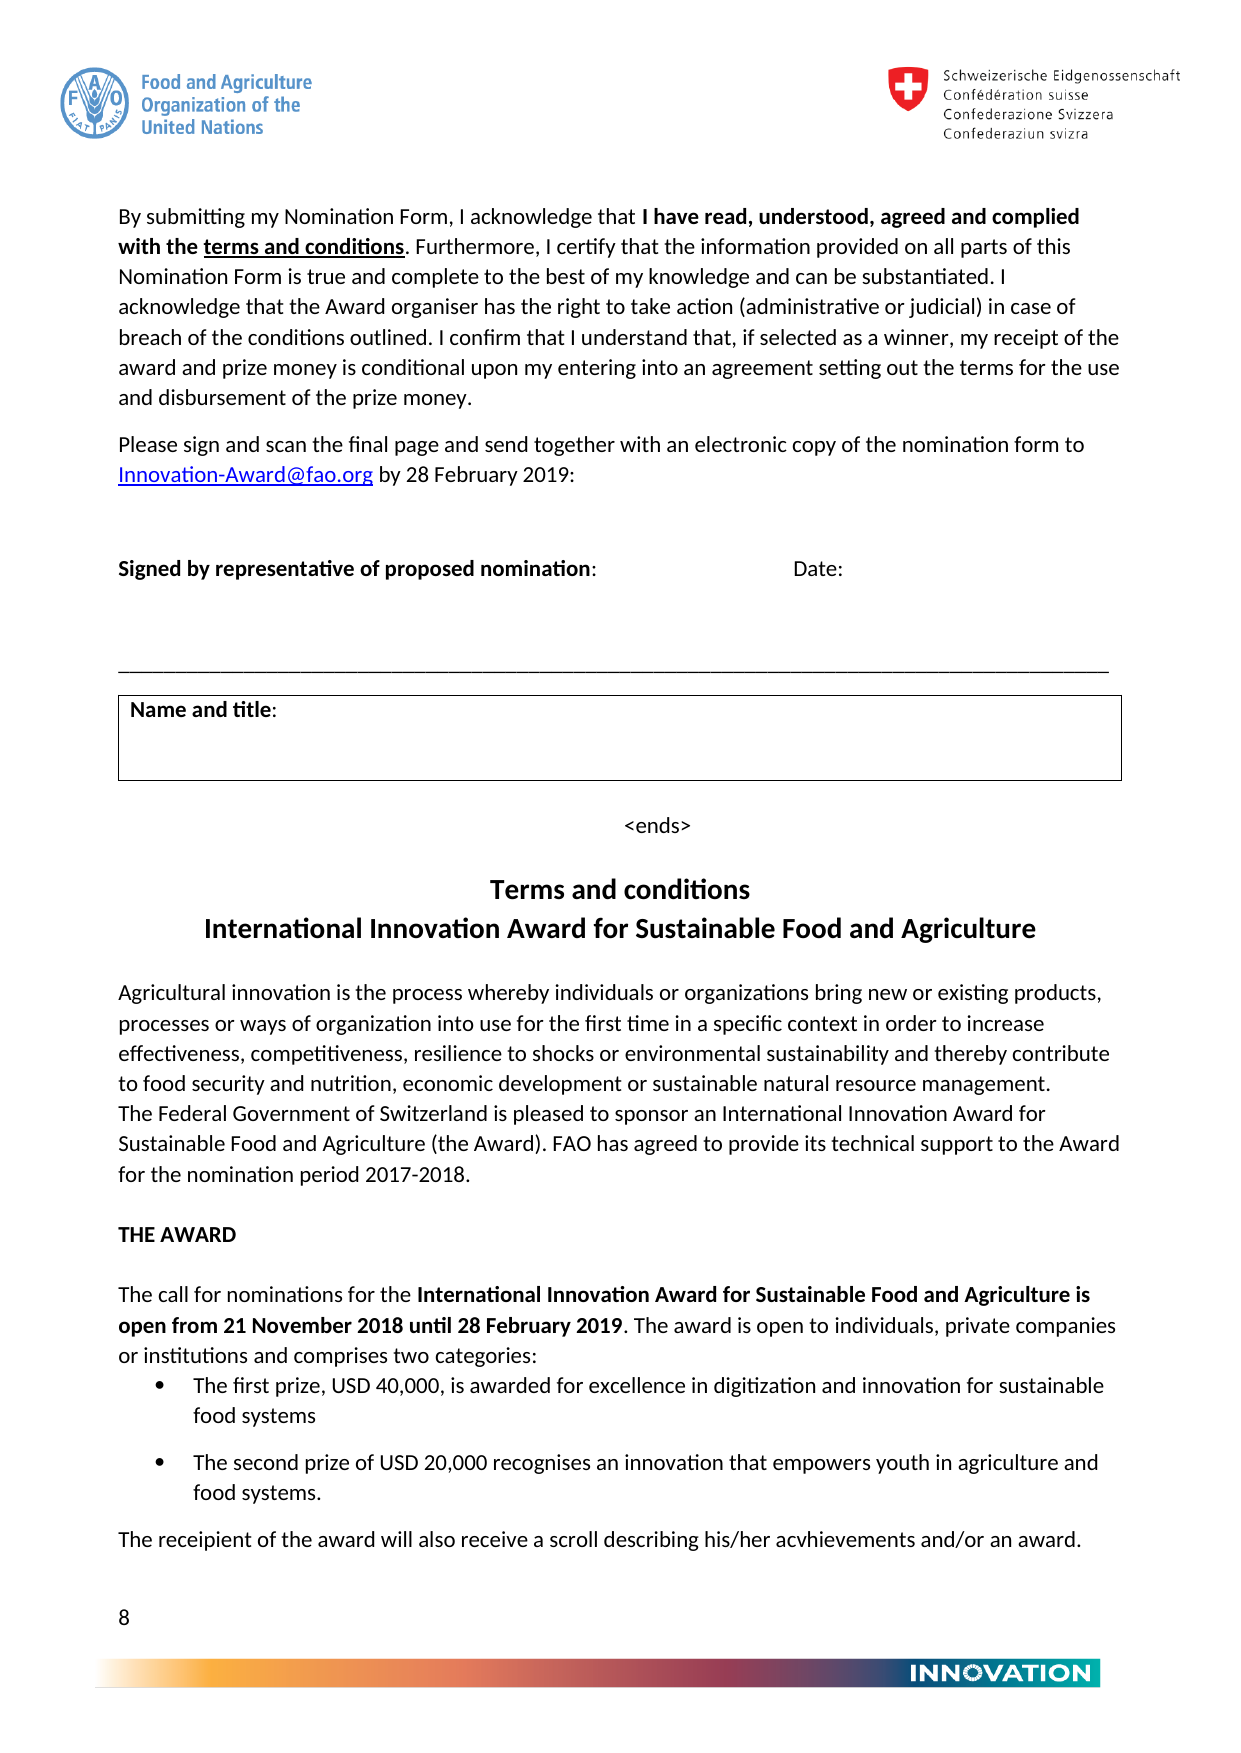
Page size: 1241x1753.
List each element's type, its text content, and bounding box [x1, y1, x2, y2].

list The first prize, USD 40,000, is awarded for excellence in digitization and innovation for sustainable food systems [156, 1371, 1122, 1429]
text Please sign and scan the final page and send together with an electronic copy of the nomination form to Innovation-Award@fao.org by 28 February 2019: [118, 430, 1122, 488]
text _______________________________________________________________________________________ [118, 648, 1122, 676]
text The receipient of the award will also receive a scroll describing his/her acvhievements and/or an award. [118, 1525, 1122, 1553]
table_header Name and title: [119, 696, 1121, 780]
list <ends> [193, 811, 1122, 839]
picture [0, 1583, 1241, 1753]
text By submitting my Nomination Form, I acknowledge that I have read, understood, agreed and complied with the terms and conditions. Furthermore, I certify that the information provided on all parts of this Nomination Form is true and complete to the best of my knowledge and can be substantiated. I acknowledge that the Award organiser has the right to take action (administrative or judicial) in case of breach of the conditions outlined. I confirm that I understand that, if selected as a winner, my receipt of the award and prize money is conditional upon my entering into an agreement setting out the terms for the use and disbursement of the prize money. [118, 202, 1122, 411]
text The Federal Government of Switzerland is pleased to sponsor an International Innovation Award for Sustainable Food and Agriculture (the Award). FAO has agreed to provide its technical support to the Award for the nomination period 2017-2018. [118, 1099, 1122, 1188]
text The call for nominations for the International Innovation Award for Sustainable Food and Agriculture is open from 21 November 2018 until 28 February 2019. The award is open to individuals, private companies or institutions and comprises two categories: [118, 1281, 1122, 1369]
text THE AWARD [118, 1220, 1122, 1248]
text Terms and conditions [118, 871, 1122, 907]
text Signed by representative of proposed nomination: Date: [118, 554, 1122, 582]
text Agricultural innovation is the process whereby individuals or organizations bring new or existing products, processes or ways of organization into use for the first time in a specific context in order to increase effectiveness, competitiveness, resilience to shocks or environmental sustainability and thereby contribute to food security and nutrition, economic development or sustainable natural resource management. [118, 978, 1122, 1097]
picture [1, 8, 1241, 198]
text International Innovation Award for Sustainable Food and Agriculture [118, 910, 1122, 945]
list The second prize of USD 20,000 recognises an innovation that empowers youth in agriculture and food systems. [156, 1448, 1122, 1506]
